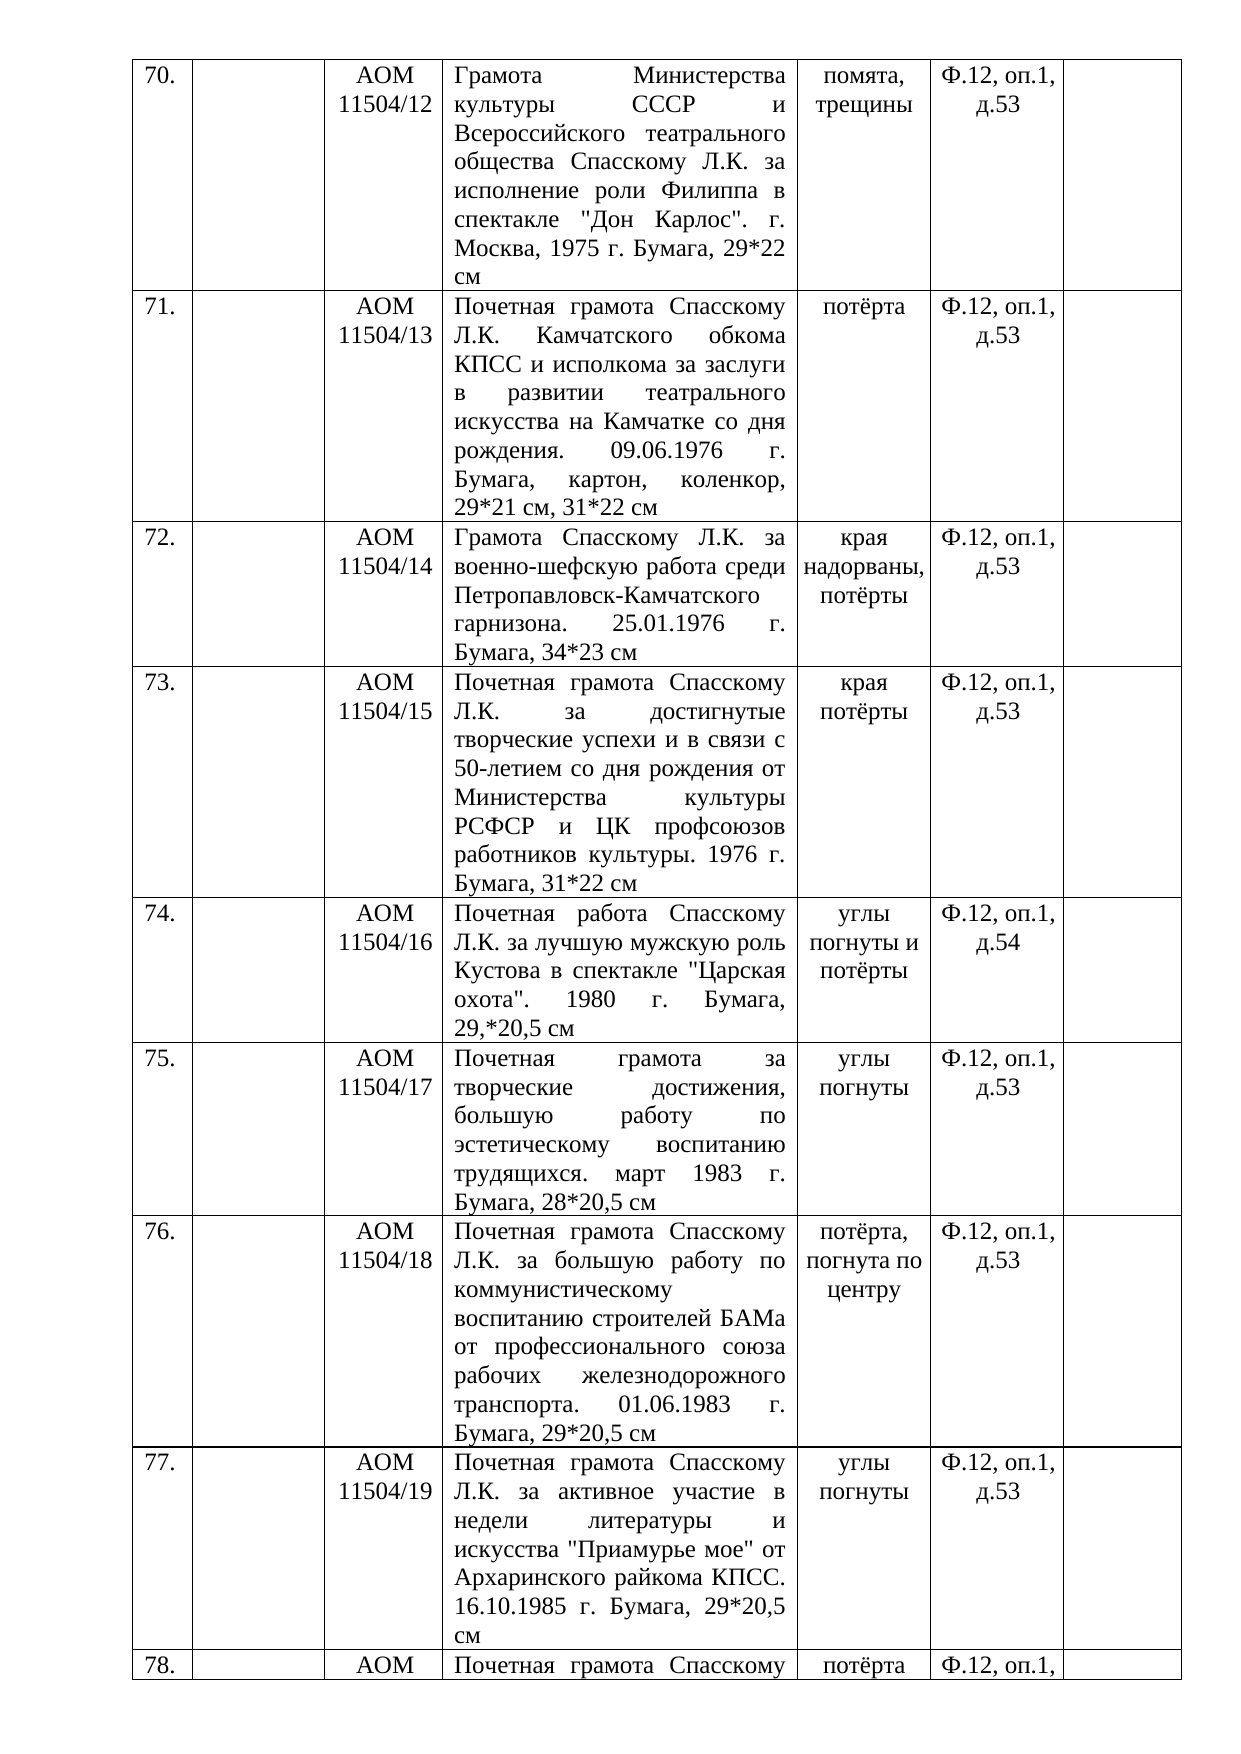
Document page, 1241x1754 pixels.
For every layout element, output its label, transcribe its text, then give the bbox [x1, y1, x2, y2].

table_cell Грамота Спасскому Л.К. за военно-шефскую работа среди Петропавловск-Камчатского гарнизона. 25.01.1976 г. Бумага, 34*23 см [443, 522, 797, 666]
table_cell [133, 667, 192, 897]
table_cell Почетная грамота Спасскому Л.К. за активное участие в недели литературы и искусства "Приамурье мое" от Архаринского райкома КПСС. 16.10.1985 г. Бумага, 29*20,5 см [443, 1448, 797, 1649]
table_cell АОМ 11504/12 [325, 60, 442, 290]
table_cell [1064, 60, 1181, 290]
table_cell [193, 1216, 324, 1446]
table_cell Ф.12, оп.1, д.53 [931, 1216, 1063, 1446]
table_cell [193, 1043, 324, 1215]
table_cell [443, 1650, 797, 1678]
table_cell Ф.12, оп.1, д.53 [931, 522, 1063, 666]
table_cell АОМ 11504/20 [325, 1650, 442, 1678]
table_cell АОМ 11504/17 [325, 1043, 442, 1215]
table_cell [133, 1448, 192, 1649]
table_cell Ф.12, оп.1, д.53 [931, 1448, 1063, 1649]
table_cell [1064, 1043, 1181, 1215]
table_cell [193, 1448, 324, 1649]
table_cell Ф.12, оп.1, д.54 [931, 898, 1063, 1042]
table_cell [133, 1216, 192, 1446]
table_cell углы погнуты и потёрты [798, 898, 930, 1042]
table_cell края надорваны, потёрты [798, 522, 930, 666]
table_cell АОМ 11504/15 [325, 667, 442, 897]
table_cell помята, трещины [798, 60, 930, 290]
table_cell АОМ 11504/18 [325, 1216, 442, 1446]
table_cell [133, 522, 192, 666]
table_cell АОМ 11504/14 [325, 522, 442, 666]
table_cell Ф.12, оп.1, д.53 [931, 1650, 1063, 1678]
table_cell Грамота Министерства культуры СССР и Всероссийского театрального общества Спасскому Л.К. за исполнение роли Филиппа в спектакле "Дон Карлос". г. Москва, 1975 г. Бумага, 29*22 см [443, 60, 797, 290]
table_cell [193, 667, 324, 897]
table_cell Почетная грамота Спасскому Л.К. за большую работу по коммунистическому воспитанию строителей БАМа от профессионального союза рабочих железнодорожного транспорта. 01.06.1983 г. Бумага, 29*20,5 см [443, 1216, 797, 1446]
table_cell [1064, 1650, 1181, 1678]
table_cell [133, 60, 192, 290]
table_cell потёрта [798, 291, 930, 521]
table_cell Почетная грамота Спасскому Л.К. Камчатского обкома КПСС и исполкома за заслуги в развитии театрального искусства на Камчатке со дня рождения. 09.06.1976 г. Бумага, картон, коленкор, 29*21 см, 31*22 см [443, 291, 797, 521]
table_cell [1064, 898, 1181, 1042]
table_cell Ф.12, оп.1, д.53 [931, 667, 1063, 897]
table_cell [193, 1650, 324, 1678]
table_cell [193, 291, 324, 521]
table_cell [193, 898, 324, 1042]
table_cell АОМ 11504/16 [325, 898, 442, 1042]
table_cell Ф.12, оп.1, д.53 [931, 1043, 1063, 1215]
table_cell Почетная грамота за творческие достижения, большую работу по эстетическому воспитанию трудящихся. март 1983 г. Бумага, 28*20,5 см [443, 1043, 797, 1215]
table_cell Почетная грамота Спасскому Л.К. за достигнутые творческие успехи и в связи с 50-летием со дня рождения от Министерства культуры РСФСР и ЦК профсоюзов работников культуры. 1976 г. Бумага, 31*22 см [443, 667, 797, 897]
table_cell [133, 291, 192, 521]
table_cell Ф.12, оп.1, д.53 [931, 291, 1063, 521]
table_cell [1064, 291, 1181, 521]
table_cell [133, 1650, 192, 1678]
table_cell потёрта, погнута по центру [798, 1216, 930, 1446]
table_cell АОМ 11504/19 [325, 1448, 442, 1649]
table_cell [133, 1043, 192, 1215]
table_cell [193, 522, 324, 666]
table_cell углы погнуты [798, 1043, 930, 1215]
table_cell [1064, 1216, 1181, 1446]
table_cell [193, 60, 324, 290]
table_cell [1064, 1448, 1181, 1649]
table_cell углы погнуты [798, 1448, 930, 1649]
table_cell [1064, 667, 1181, 897]
table_cell АОМ 11504/13 [325, 291, 442, 521]
table_cell [133, 898, 192, 1042]
table_cell потёрта [798, 1650, 930, 1678]
table_cell Ф.12, оп.1, д.53 [931, 60, 1063, 290]
table_cell [1064, 522, 1181, 666]
table_cell Почетная работа Спасскому Л.К. за лучшую мужскую роль Кустова в спектакле "Царская охота". 1980 г. Бумага, 29,*20,5 см [443, 898, 797, 1042]
table_cell края потёрты [798, 667, 930, 897]
